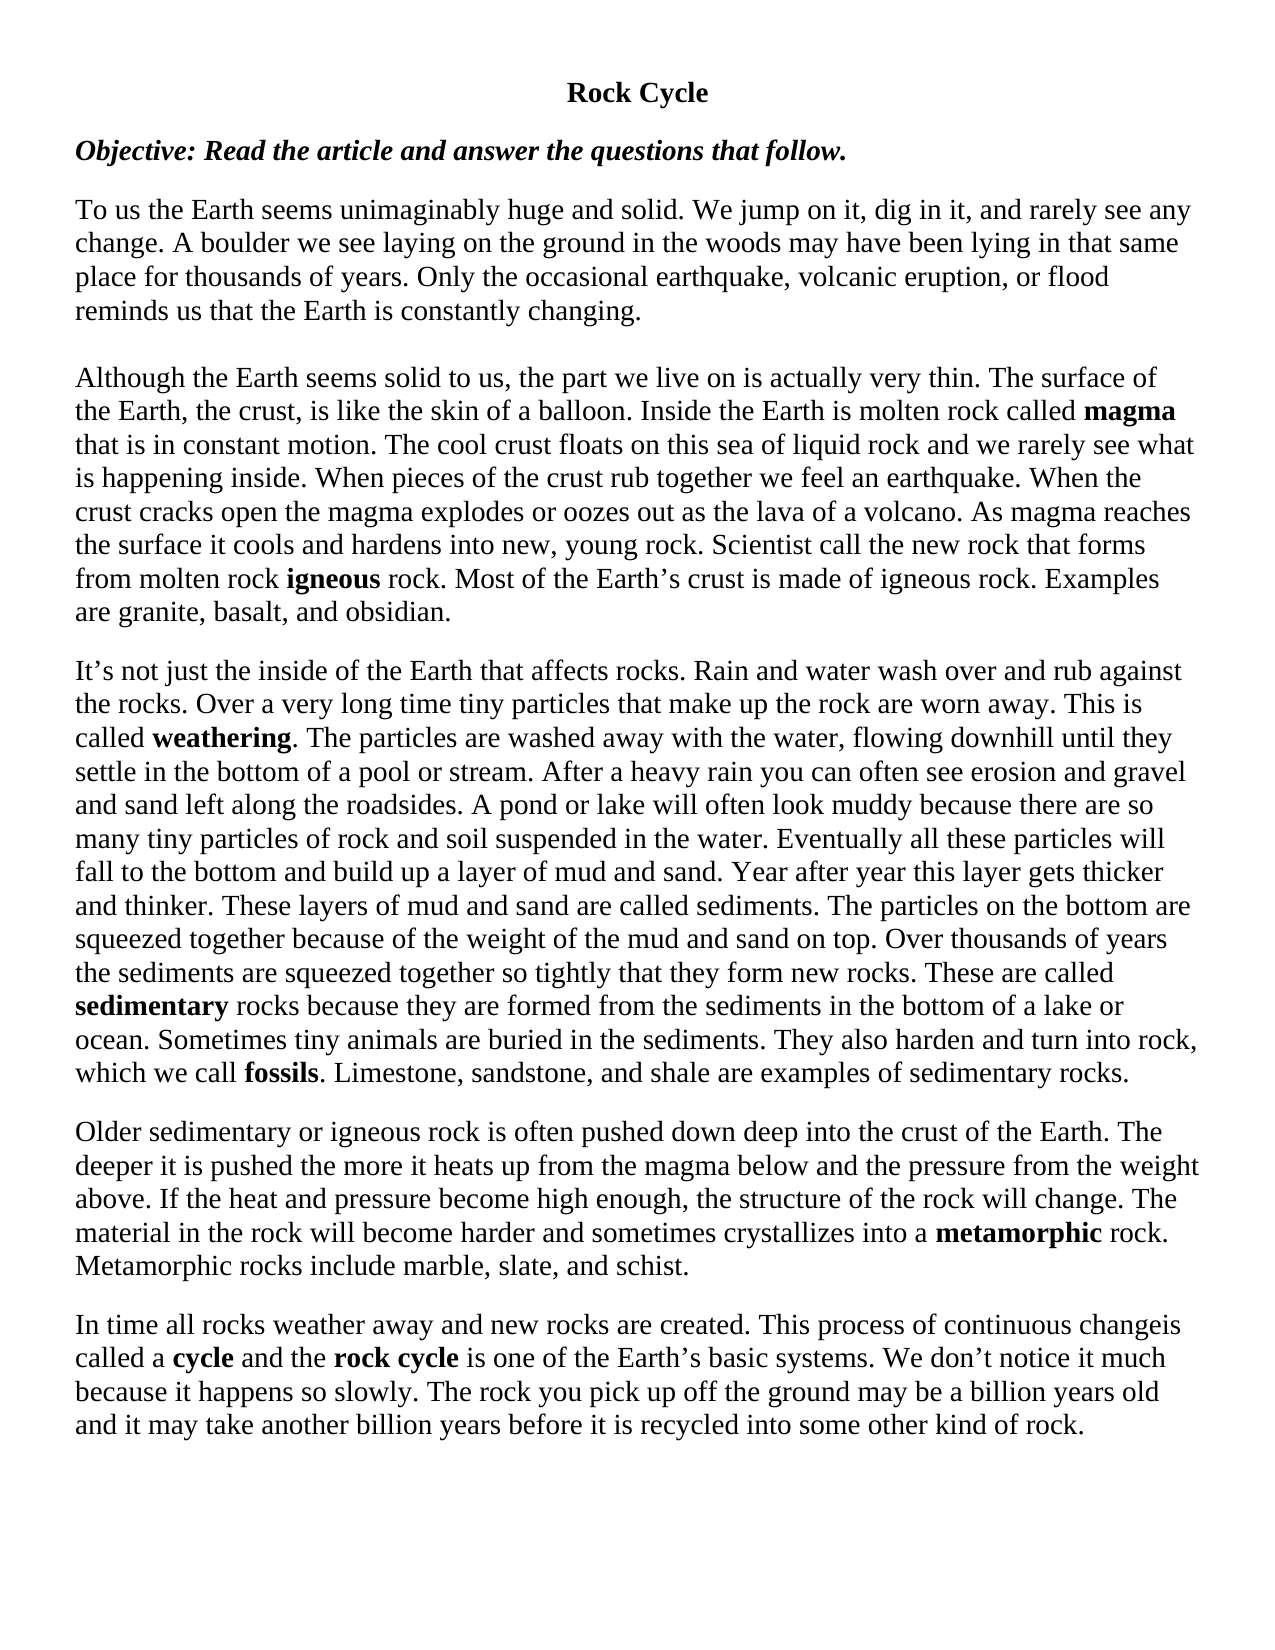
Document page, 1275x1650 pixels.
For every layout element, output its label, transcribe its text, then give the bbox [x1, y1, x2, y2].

text In time all rocks weather away and new rocks are created. This process of continuous change is called a cycle and the rock cycle is one of the Earth’s basic systems. We don’t notice it much because it happens so slowly. The rock you pick up off the ground may be a billion years old and it may take another billion years before it is recycled into some other kind of rock. [75, 1307, 1200, 1441]
text Older sedimentary or igneous rock is often pushed down deep into the crust of the Earth. The deeper it is pushed the more it heats up from the magma below and the pressure from the weight above. If the heat and pressure become high enough, the structure of the rock will change. The material in the rock will become harder and sometimes crystallizes into a metamorphic rock. Metamorphic rocks include marble, slate, and schist. [75, 1114, 1200, 1282]
text Although the Earth seems solid to us, the part we live on is actually very thin. The surface of the Earth, the crust, is like the skin of a balloon. Inside the Earth is molten rock called magma that is in constant motion. The cool crust floats on this sea of liquid rock and we rarely see what is happening inside. When pieces of the crust rub together we feel an earthquake. When the crust cracks open the magma explodes or oozes out as the lava of a volcano. As magma reaches the surface it cools and hardens into new, young rock. Scientist call the new rock that forms from molten rock igneous rock. Most of the Earth’s crust is made of igneous rock. Examples are granite, basalt, and obsidian. [75, 360, 1200, 628]
text Objective: Read the article and answer the questions that follow. [75, 133, 1200, 167]
text It’s not just the inside of the Earth that affects rocks. Rain and water wash over and rub against the rocks. Over a very long time tiny particles that make up the rock are worn away. This is called weathering. The particles are washed away with the water, flowing downhill until they settle in the bottom of a pool or stream. After a heavy rain you can often see erosion and gravel and sand left along the roadsides. A pond or lake will often look muddy because there are so many tiny particles of rock and soil suspended in the water. Eventually all these particles will fall to the bottom and build up a layer of mud and sand. Year after year this layer gets thicker and thinker. These layers of mud and sand are called sediments. The particles on the bottom are squeezed together because of the weight of the mud and sand on top. Over thousands of years the sediments are squeezed together so tightly that they form new rocks. These are called sedimentary rocks because they are formed from the sediments in the bottom of a lake or ocean. Sometimes tiny animals are buried in the sediments. They also harden and turn into rock, which we call fossils. Limestone, sandstone, and shale are examples of sedimentary rocks. [75, 653, 1200, 1089]
text Rock Cycle [75, 75, 1200, 108]
text To us the Earth seems unimaginably huge and solid. We jump on it, dig in it, and rarely see any change. A boulder we see laying on the ground in the woods may have been lying in that same place for thousands of years. Only the occasional earthquake, volcanic eruption, or flood reminds us that the Earth is constantly changing. [75, 192, 1200, 326]
